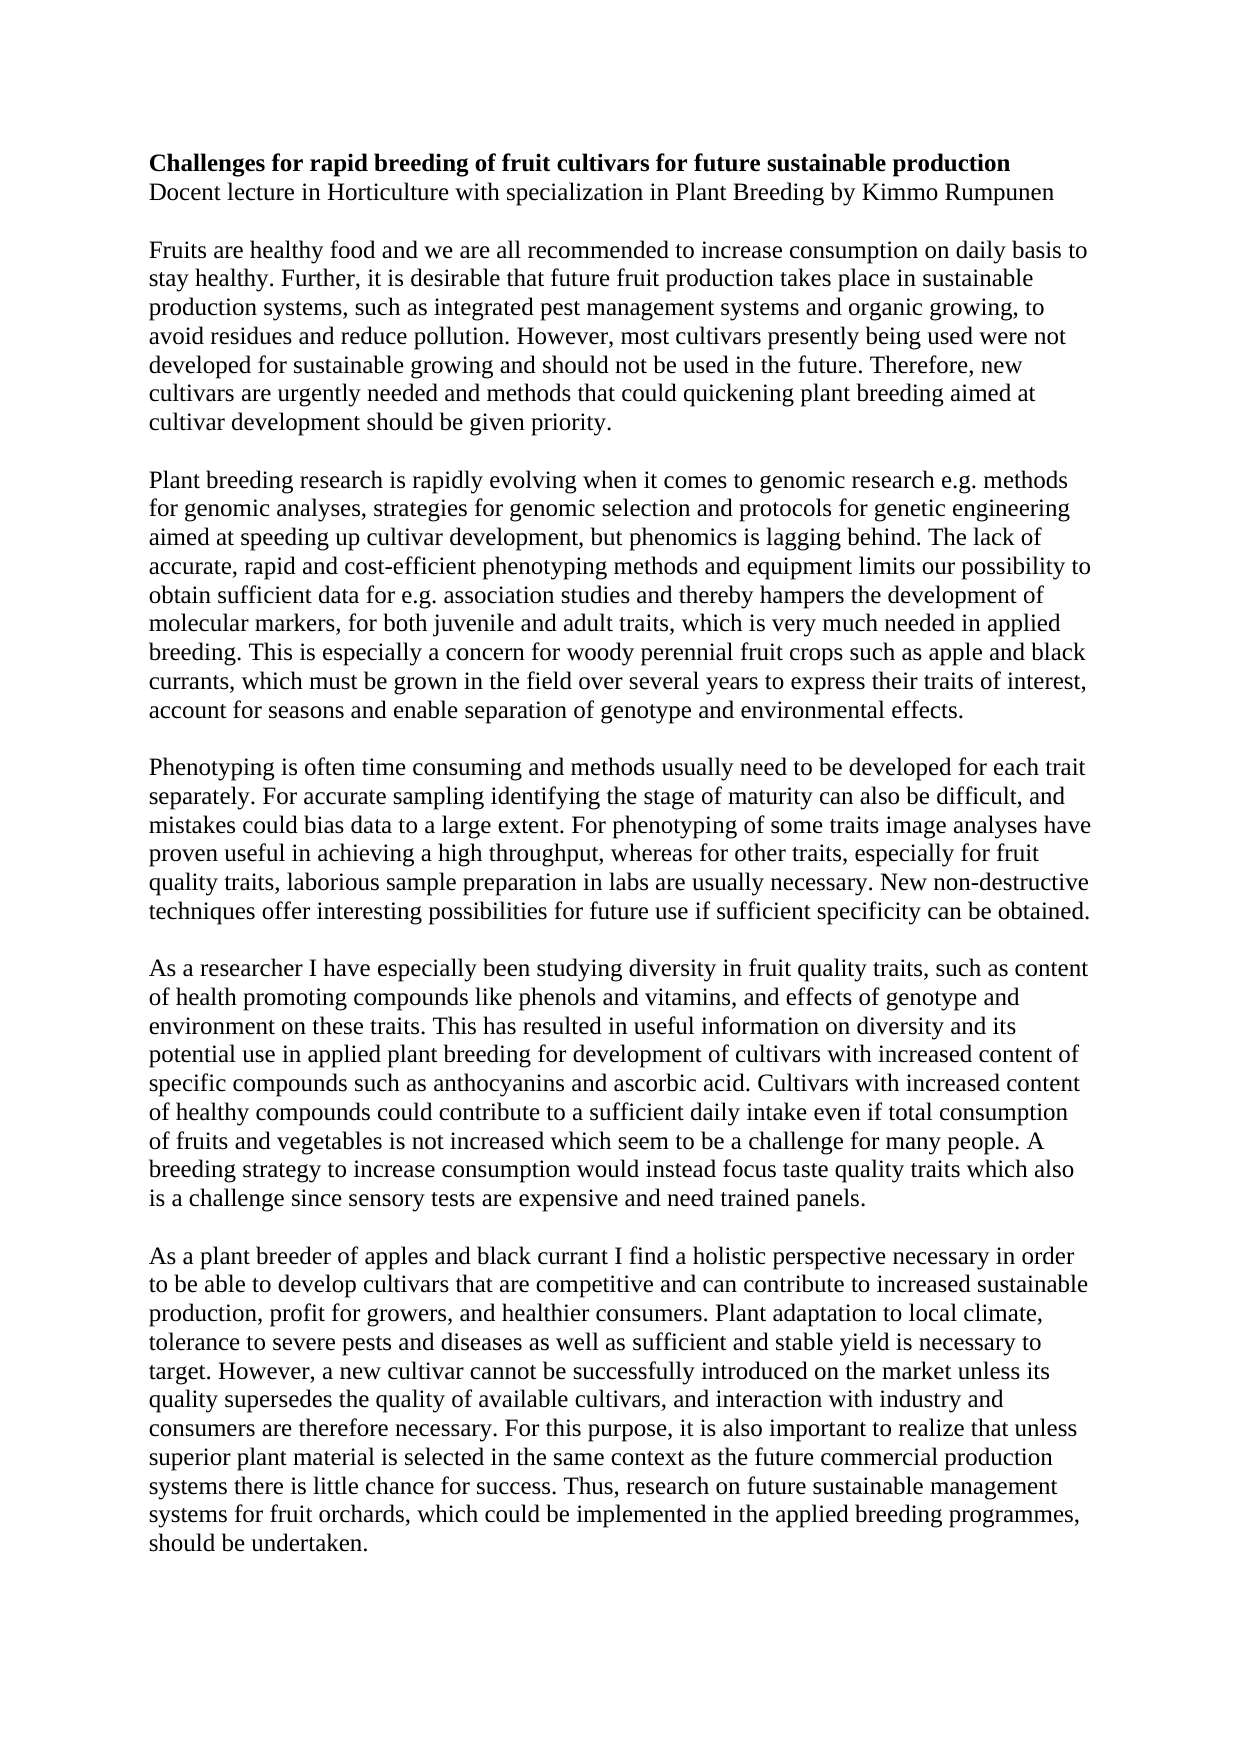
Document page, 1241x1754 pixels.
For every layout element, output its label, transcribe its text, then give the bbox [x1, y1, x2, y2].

text Challenges for rapid breeding of fruit cultivars for future sustainable production [148, 148, 1103, 177]
text Plant breeding research is rapidly evolving when it comes to genomic research e.g. methods for genomic analyses, strategies for genomic selection and protocols for genetic engineering aimed at speeding up cultivar development, but phenomics is lagging behind. The lack of accurate, rapid and cost-efficient phenotyping methods and equipment limits our possibility to obtain sufficient data for e.g. association studies and thereby hampers the development of molecular markers, for both juvenile and adult traits, which is very much needed in applied breeding. This is especially a concern for woody perennial fruit crops such as apple and black currants, which must be grown in the field over several years to express their traits of interest, account for seasons and enable separation of genotype and environmental effects. [148, 465, 1094, 723]
text Fruits are healthy food and we are all recommended to increase consumption on daily basis to stay healthy. Further, it is desirable that future fruit production takes place in sustainable production systems, such as integrated pest management systems and organic growing, to avoid residues and reduce pollution. However, most cultivars presently being used were not developed for sustainable growing and should not be used in the future. Therefore, new cultivars are urgently needed and methods that could quickening plant breeding aimed at cultivar development should be given priority. [148, 235, 1091, 436]
text As a researcher I have especially been studying diversity in fruit quality traits, such as content of health promoting compounds like phenols and vitamins, and effects of genotype and environment on these traits. This has resulted in useful information on diversity and its potential use in applied plant breeding for development of cultivars with increased content of specific compounds such as anthocyanins and ascorbic acid. Cultivars with increased content of healthy compounds could contribute to a sufficient daily intake even if total consumption of fruits and vegetables is not increased which seem to be a challenge for many people. A breeding strategy to increase consumption would instead focus taste quality traits which also is a challenge since sensory tests are expensive and need trained panels. [148, 953, 1090, 1212]
text Phenotyping is often time consuming and methods usually need to be developed for each trait separately. For accurate sampling identifying the stage of maturity can also be difficult, and mistakes could bias data to a large extent. For phenotyping of some traits image analyses have proven useful in achieving a high throughput, whereas for other traits, especially for fruit quality traits, laborious sample preparation in labs are usually necessary. New non-destructive techniques offer interesting possibilities for future use if sufficient specificity can be obtained. [148, 752, 1094, 925]
text Docent lecture in Horticulture with specialization in Plant Breeding by Kimmo Rumpunen [148, 177, 1103, 206]
text As a plant breeder of apples and black currant I find a holistic perspective necessary in order to be able to develop cultivars that are competitive and can contribute to increased sustainable production, profit for growers, and healthier consumers. Plant adaptation to local climate, tolerance to severe pests and diseases as well as sufficient and stable yield is necessary to target. However, a new cultivar cannot be successfully introduced on the market unless its quality supersedes the quality of available cultivars, and interaction with industry and consumers are therefore necessary. For this purpose, it is also important to realize that unless superior plant material is selected in the same context as the future commercial production systems there is little chance for success. Thus, research on future sustainable management systems for fruit orchards, which could be implemented in the applied breeding programmes, should be undertaken. [148, 1241, 1091, 1557]
